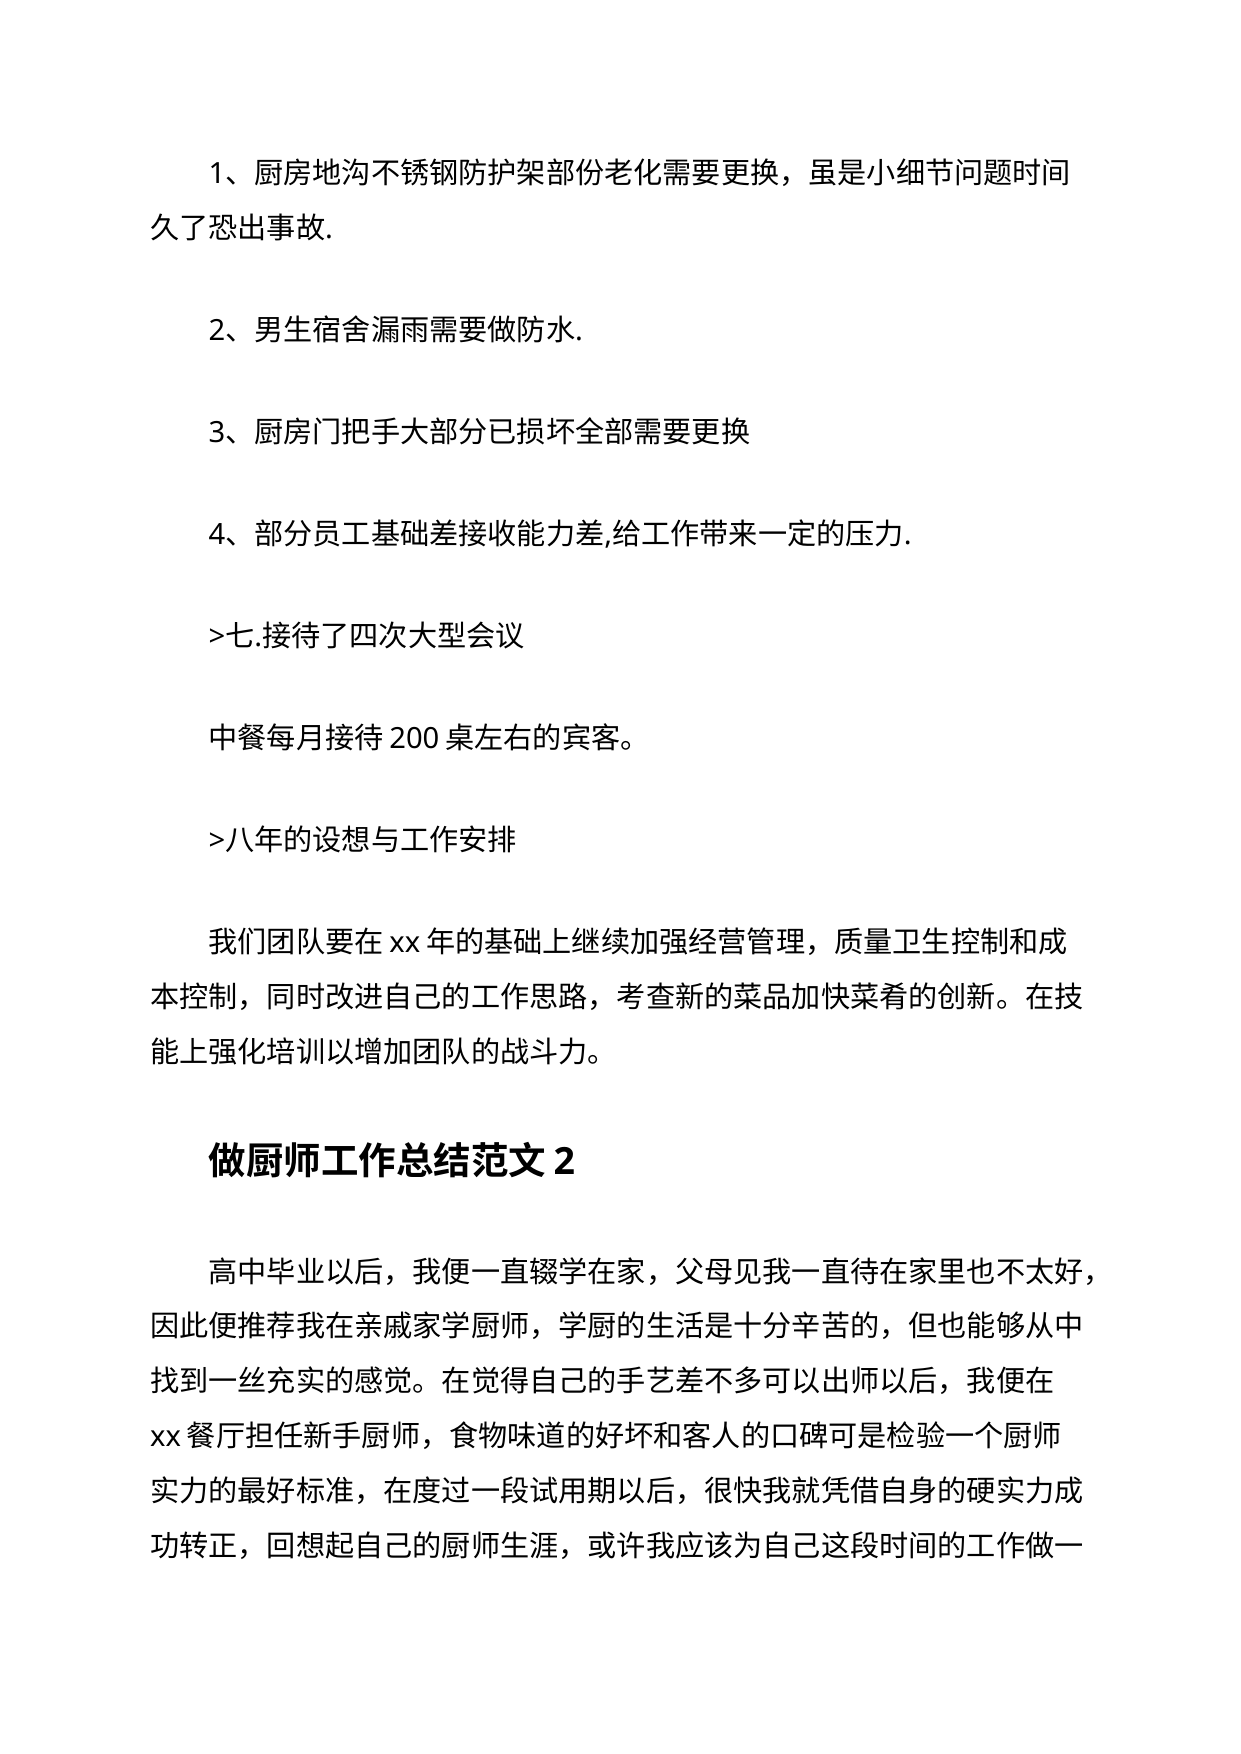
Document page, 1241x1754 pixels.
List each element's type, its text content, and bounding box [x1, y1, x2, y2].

text >七.接待了四次大型会议 [150, 613, 1090, 655]
text 3、厨房门把手大部分已损坏全部需要更换 [150, 409, 1090, 451]
text 我们团队要在xx年的基础上继续加强经营管理，质量卫生控制和成本控制，同时改进自己的工作思路，考查新的菜品加快菜肴的创新。在技能上强化培训以增加团队的战斗力。 [150, 919, 1090, 1071]
text 中餐每月接待200桌左右的宾客。 [150, 715, 1090, 757]
text 4、部分员工基础差接收能力差,给工作带来一定的压力. [150, 511, 1090, 553]
text 做厨师工作总结范文2 [150, 1131, 1090, 1185]
text 1、厨房地沟不锈钢防护架部份老化需要更换，虽是小细节问题时间久了恐出事故. [150, 150, 1090, 247]
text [150, 1248, 1090, 1565]
text >八年的设想与工作安排 [150, 817, 1090, 859]
text 2、男生宿舍漏雨需要做防水. [150, 307, 1090, 349]
